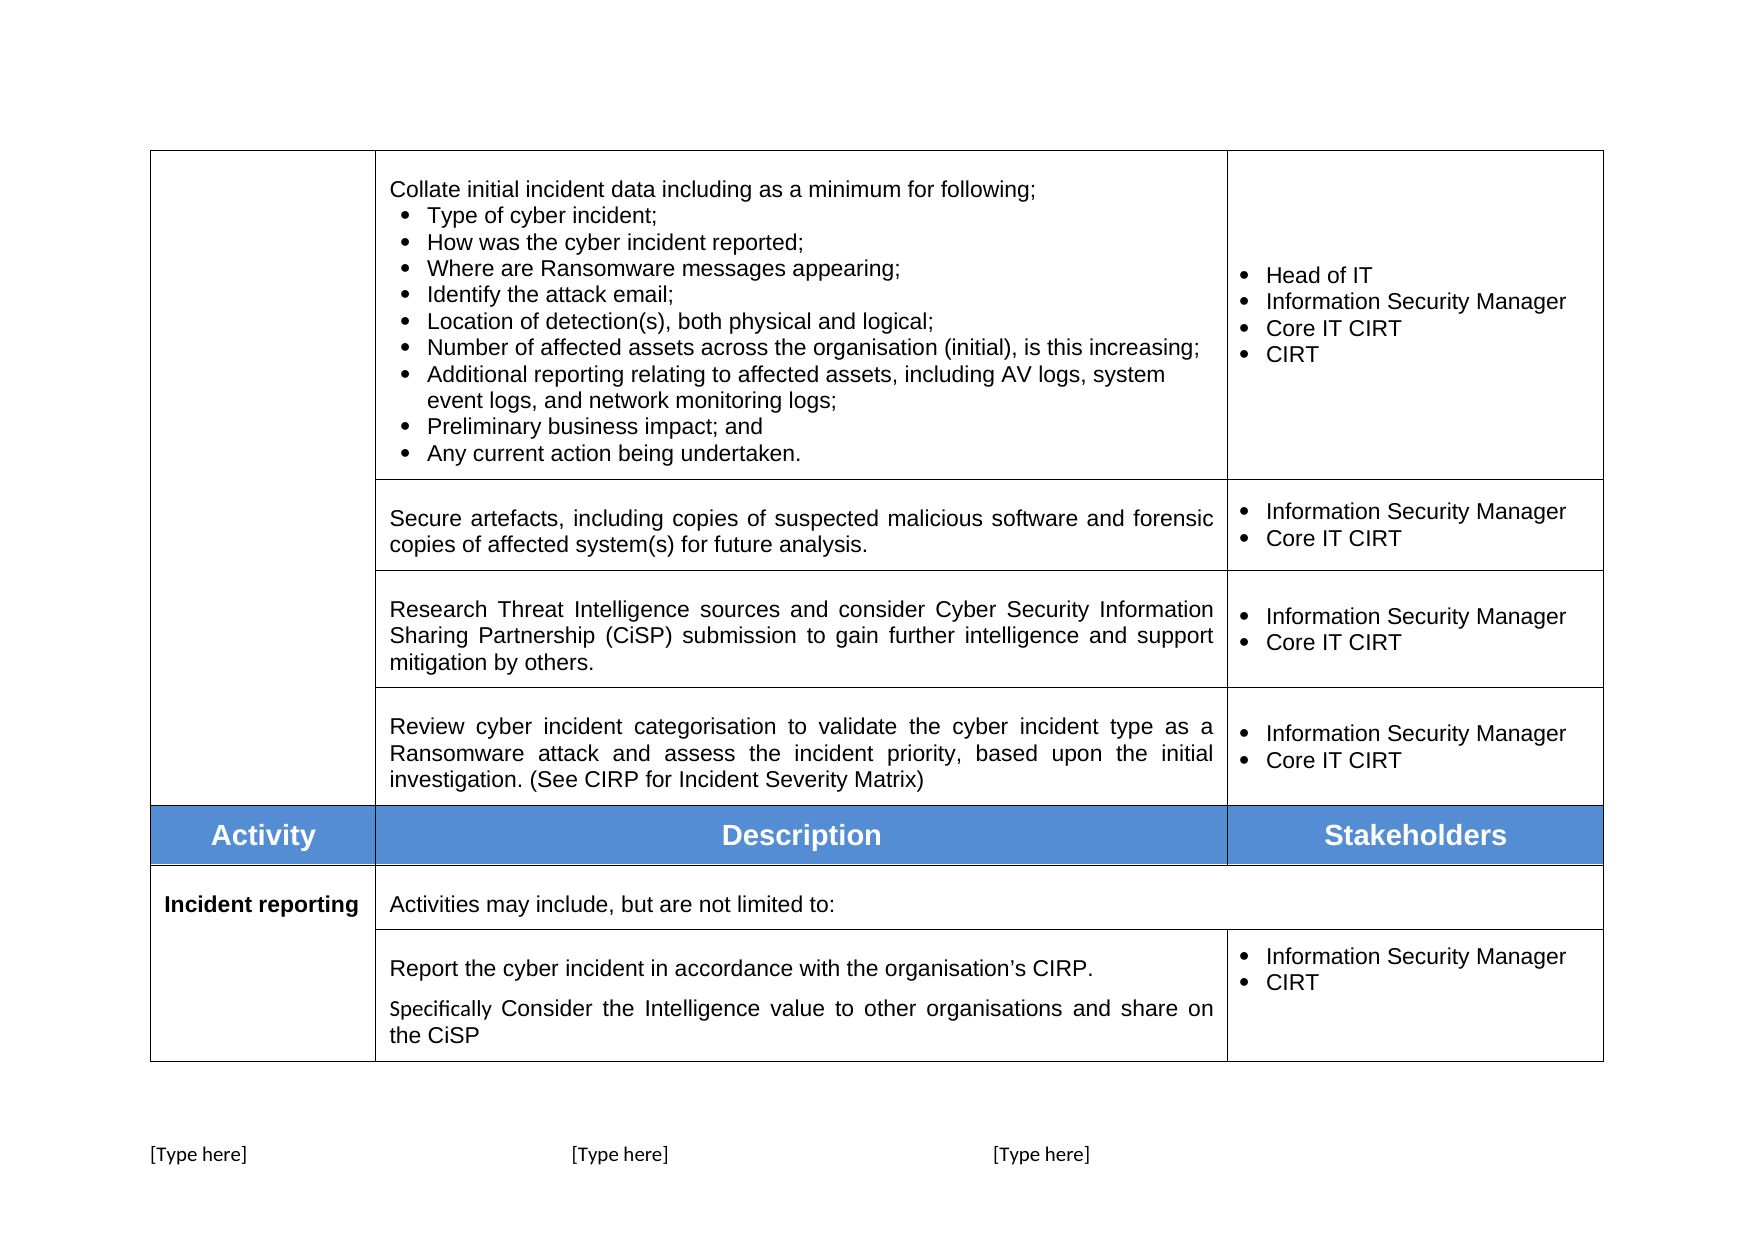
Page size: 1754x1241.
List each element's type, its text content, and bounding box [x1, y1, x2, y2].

table_cell Information Security Manager Core IT CIRT [1228, 571, 1603, 687]
table_cell Stakeholders [1228, 806, 1603, 864]
table_cell Information Security Manager Core IT CIRT [1228, 480, 1603, 570]
table_cell Description [376, 806, 1227, 864]
table_cell Information Security Manager Core IT CIRT [1228, 688, 1603, 805]
table_cell Research Threat Intelligence sources and consider Cyber Security Information Sharing Partnership (CiSP) submission to gain further intelligence and support mitigation by others. [376, 571, 1227, 687]
table_cell Activities may include, but are not limited to: [376, 866, 1603, 929]
table_cell Incident reporting [151, 866, 375, 1061]
table_cell Activity [151, 806, 375, 864]
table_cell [1228, 151, 1603, 478]
table_cell Secure artefacts, including copies of suspected malicious software and forensic copies of affected system(s) for future analysis. [376, 480, 1227, 570]
table_cell Collate initial incident data including as a minimum for following; Type of cyber incident; How was the cyber incident reported; Where are Ransomware messages appearing; Identify the attack email; Location of detection(s), both physical and logical; Number of affected assets across the organisation (initial), is this increasing; Additional reporting relating to affected assets, including AV logs, system event logs, and network monitoring logs; Preliminary business impact; and Any current action being undertaken. [376, 151, 1227, 478]
table_cell Information Security Manager CIRT [1228, 930, 1603, 1061]
table_cell Report the cyber incident in accordance with the organisation’s CIRP. Specifically Consider the Intelligence value to other organisations and share on the CiSP [376, 930, 1227, 1061]
table_cell Review cyber incident categorisation to validate the cyber incident type as a Ransomware attack and assess the incident priority, based upon the initial investigation. (See CIRP for Incident Severity Matrix) [376, 688, 1227, 805]
